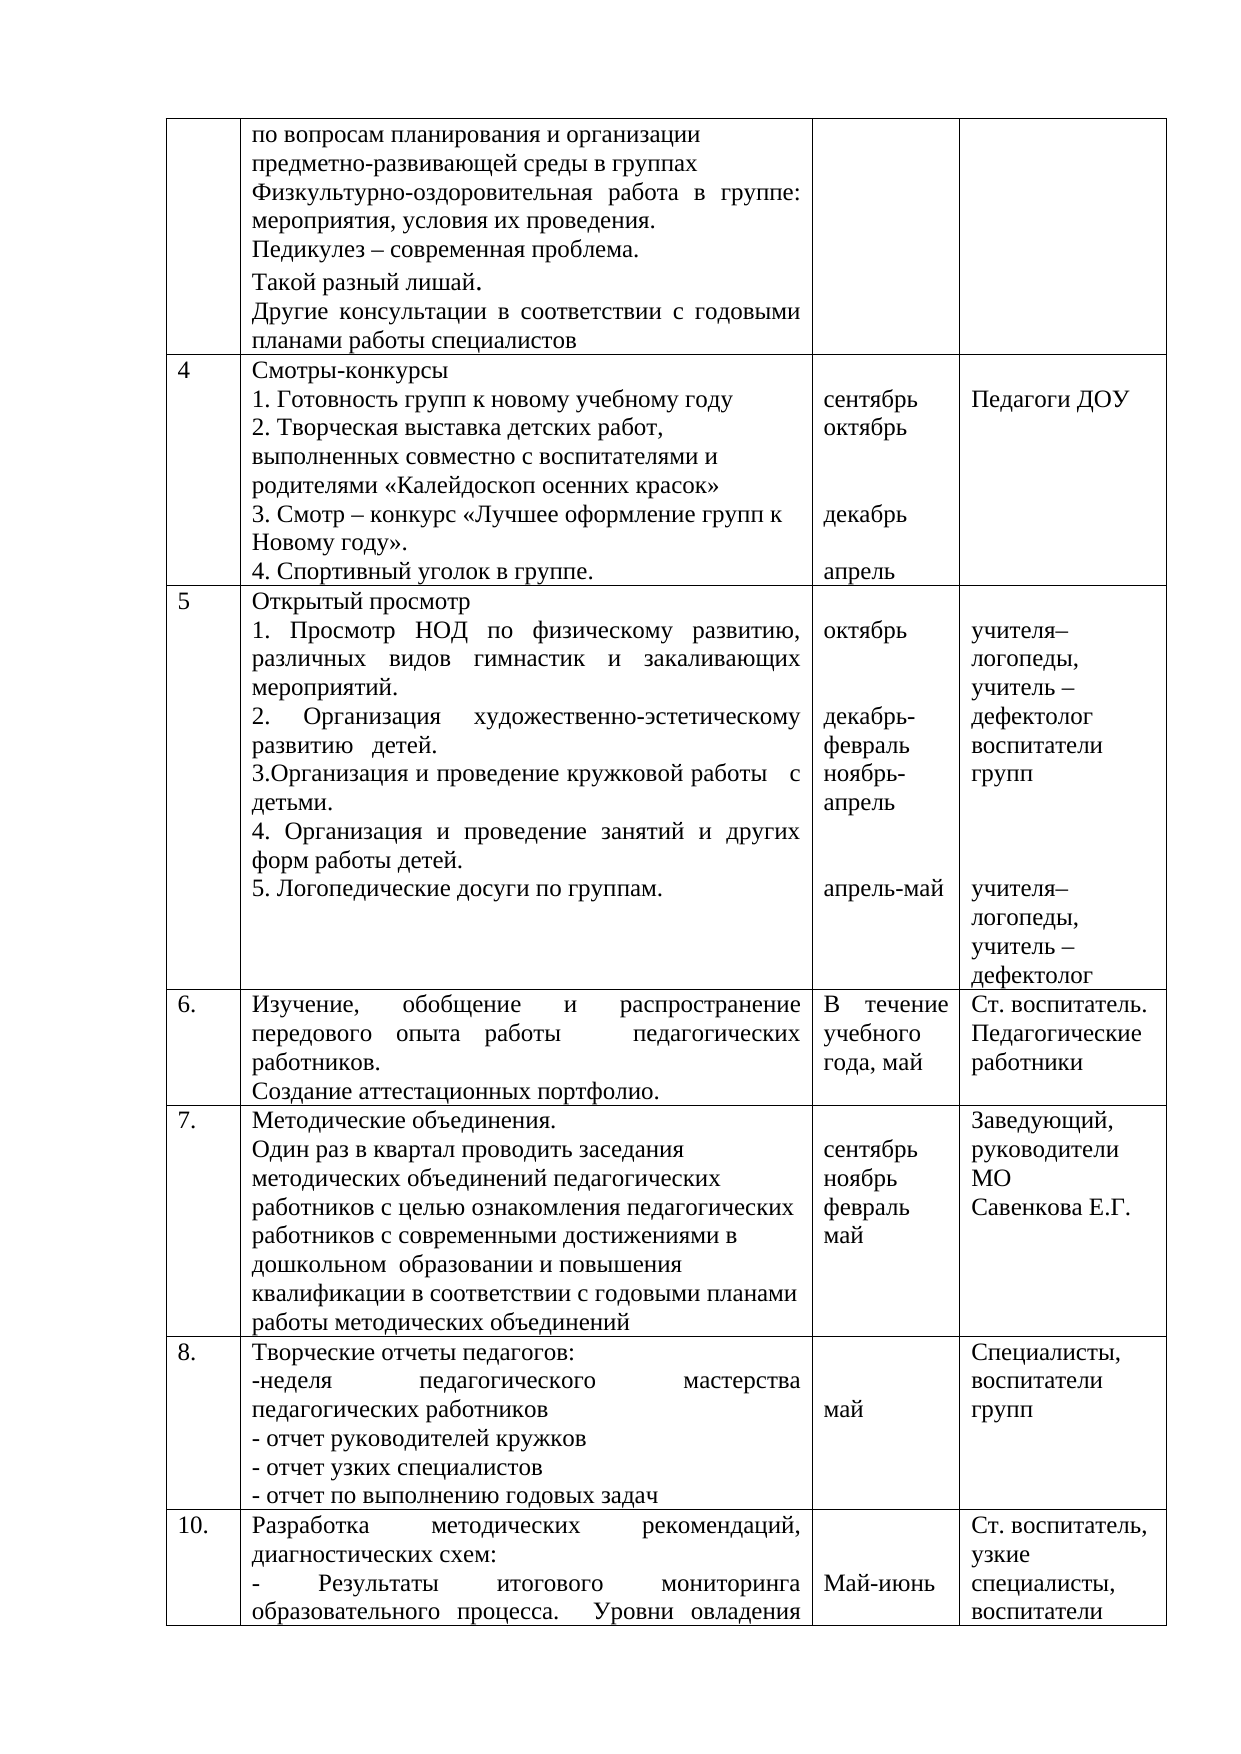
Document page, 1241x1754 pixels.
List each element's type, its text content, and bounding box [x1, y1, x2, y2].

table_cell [960, 1510, 1166, 1625]
table_cell Изучение, обобщение и распространение передового опыта работы педагогических работников. Создание аттестационных портфолио. [241, 990, 812, 1104]
table_cell Ст. воспитатель. Педагогические работники [960, 990, 1166, 1104]
table_cell сентябрь ноябрь февраль май [813, 1106, 959, 1336]
table_cell 6. [167, 990, 240, 1104]
table_cell Творческие отчеты педагогов: -неделя педагогического мастерства педагогических работников - отчет руководителей кружков - отчет узких специалистов - отчет по выполнению годовых задач [241, 1337, 812, 1509]
table_cell 3 [167, 119, 240, 354]
table_cell 7. [167, 1106, 240, 1336]
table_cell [960, 119, 1166, 354]
table_cell 8. [167, 1337, 240, 1509]
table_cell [813, 119, 959, 354]
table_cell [241, 1510, 812, 1625]
table_cell В течение учебного года, май [813, 990, 959, 1104]
table_cell Смотры-конкурсы 1. Готовность групп к новому учебному году 2. Творческая выставка детских работ, выполненных совместно с воспитателями и родителями «Калейдоскоп осенних красок» 3. Смотр – конкурс «Лучшее оформление групп к Новому году». 4. Спортивный уголок в группе. [241, 355, 812, 585]
table_cell учителя–логопеды, учитель – дефектолог воспитатели групп учителя–логопеды, учитель – дефектолог [960, 586, 1166, 988]
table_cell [241, 119, 812, 354]
table_cell 10. [167, 1510, 240, 1625]
table_cell 4 [167, 355, 240, 585]
table_cell 5 [167, 586, 240, 988]
table_cell Педагоги ДОУ [960, 355, 1166, 585]
table_cell октябрь декабрь-февраль ноябрь-апрель апрель-май [813, 586, 959, 988]
table_cell Открытый просмотр 1. Просмотр НОД по физическому развитию, различных видов гимнастик и закаливающих мероприятий. 2. Организация художественно-эстетическому развитию детей. 3.Организация и проведение кружковой работы с детьми. 4. Организация и проведение занятий и других форм работы детей. 5. Логопедические досуги по группам. [241, 586, 812, 988]
table_cell сентябрь октябрь декабрь апрель [813, 355, 959, 585]
table_cell Заведующий, руководители МО Савенкова Е.Г. [960, 1106, 1166, 1336]
table_cell май [813, 1337, 959, 1509]
table_cell Специалисты, воспитатели групп [960, 1337, 1166, 1509]
table_cell Методические объединения. Один раз в квартал проводить заседания методических объединений педагогических работников с целью ознакомления педагогических работников с современными достижениями в дошкольном образовании и повышения квалификации в соответствии с годовыми планами работы методических объединений [241, 1106, 812, 1336]
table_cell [813, 1510, 959, 1625]
